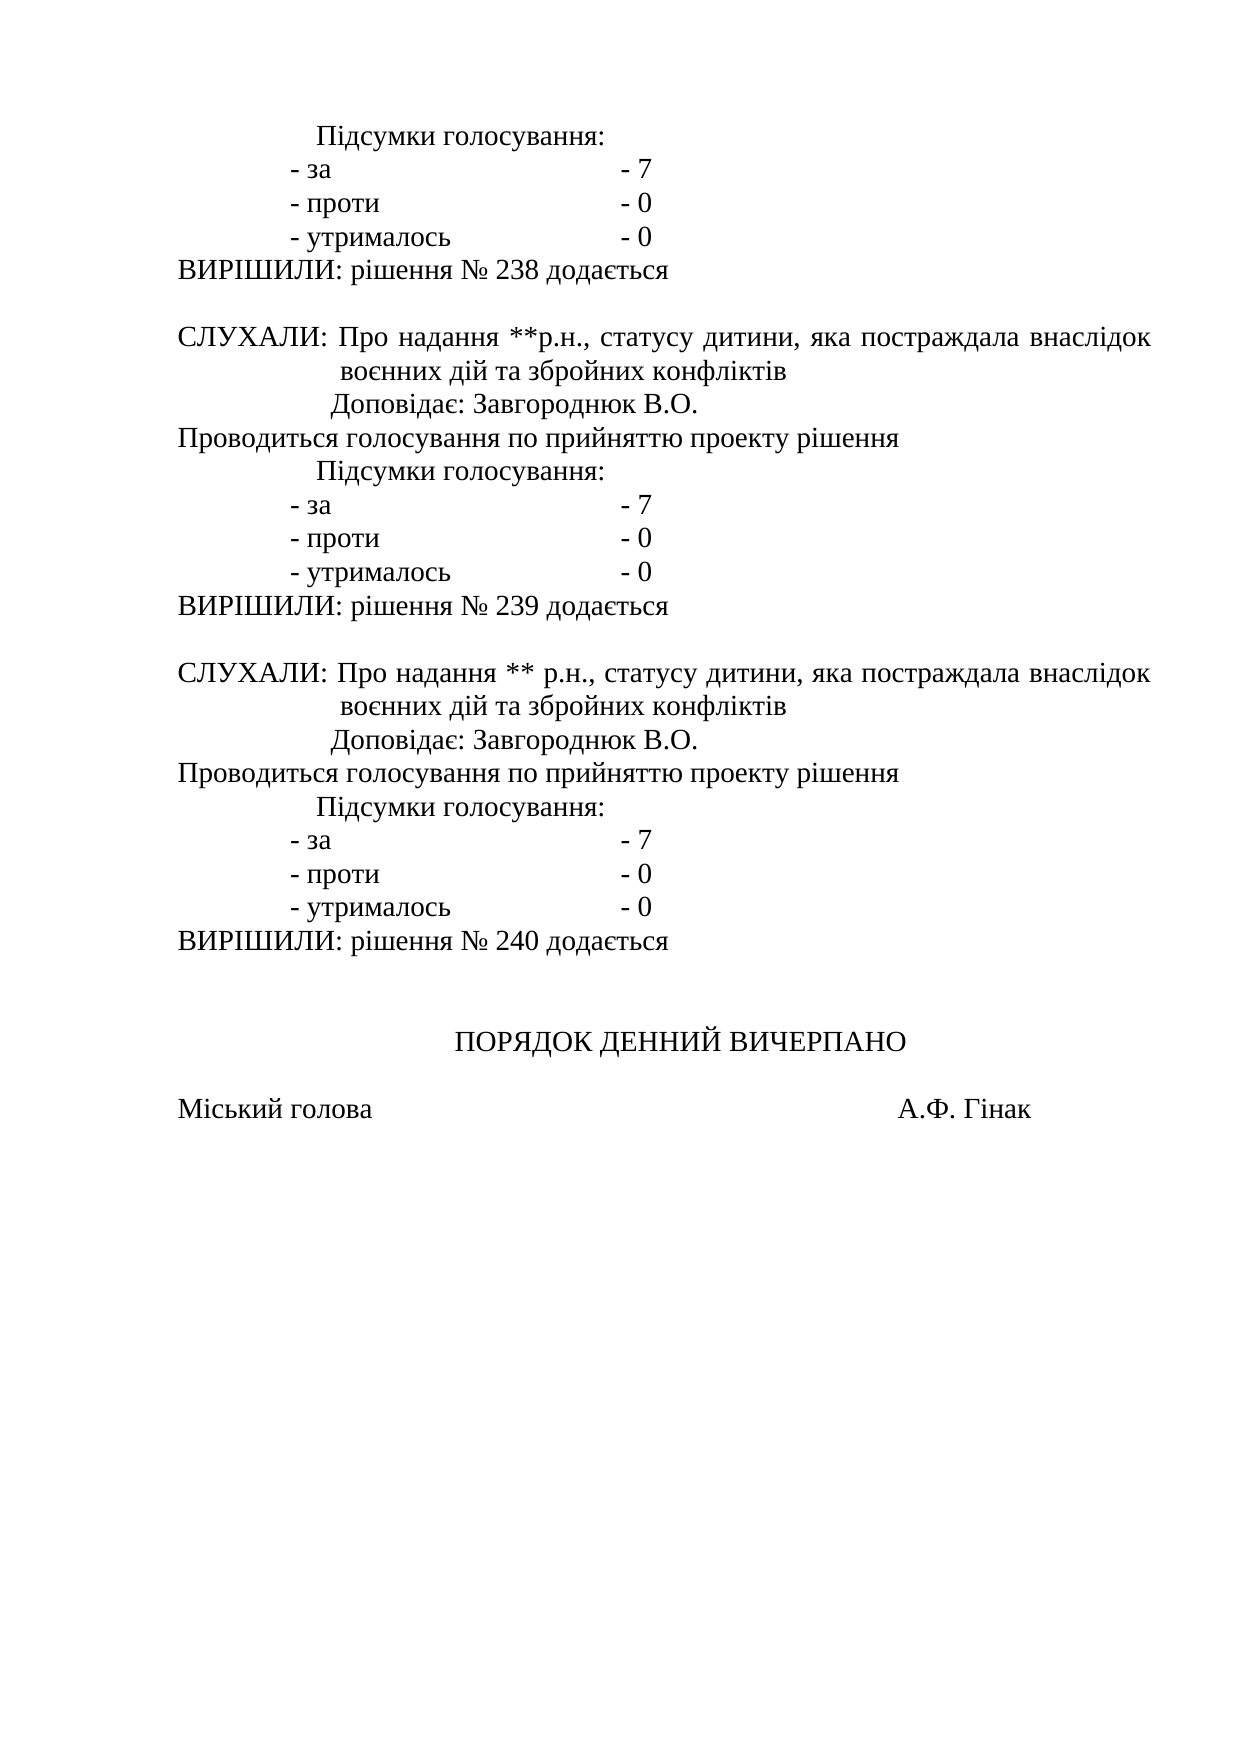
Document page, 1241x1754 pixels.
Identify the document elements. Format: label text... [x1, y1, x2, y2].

text - проти - 0 [290, 856, 1152, 889]
text Вирішили: рішення № 238 додається [177, 252, 1152, 286]
text ПОрядок денний вичерпано [177, 1024, 1152, 1057]
text - за - 7 [290, 152, 1152, 185]
text Вирішили: рішення № 239 додається [177, 588, 1152, 621]
text - проти - 0 [290, 185, 1152, 219]
text Підсумки голосування: [316, 453, 1152, 487]
text - проти - 0 [290, 521, 1152, 554]
text Доповідає: Завгороднюк В.О. [177, 386, 1152, 420]
text Доповідає: Завгороднюк В.О. [177, 722, 1152, 755]
text - утрималось - 0 [290, 889, 1152, 923]
text Проводиться голосування по прийняттю проекту рішення [177, 755, 1152, 789]
text Слухали: Про надання ** р.н., статусу дитини, яка постраждала внаслідок воєнних дій та збройних конфліктів [177, 655, 1152, 722]
text Вирішили: рішення № 240 додається [177, 923, 1152, 957]
text Проводиться голосування по прийняттю проекту рішення [177, 420, 1152, 453]
text Підсумки голосування: [316, 118, 1152, 152]
text Міський голова А.Ф. Гінак [177, 1091, 1137, 1124]
text - утрималось - 0 [290, 219, 1152, 252]
text - утрималось - 0 [290, 554, 1152, 588]
text Підсумки голосування: [316, 789, 1152, 822]
text Слухали: Про надання **р.н., статусу дитини, яка постраждала внаслідок воєнних дій та збройних конфліктів [177, 319, 1152, 386]
text - за - 7 [290, 822, 1152, 856]
text - за - 7 [290, 487, 1152, 521]
